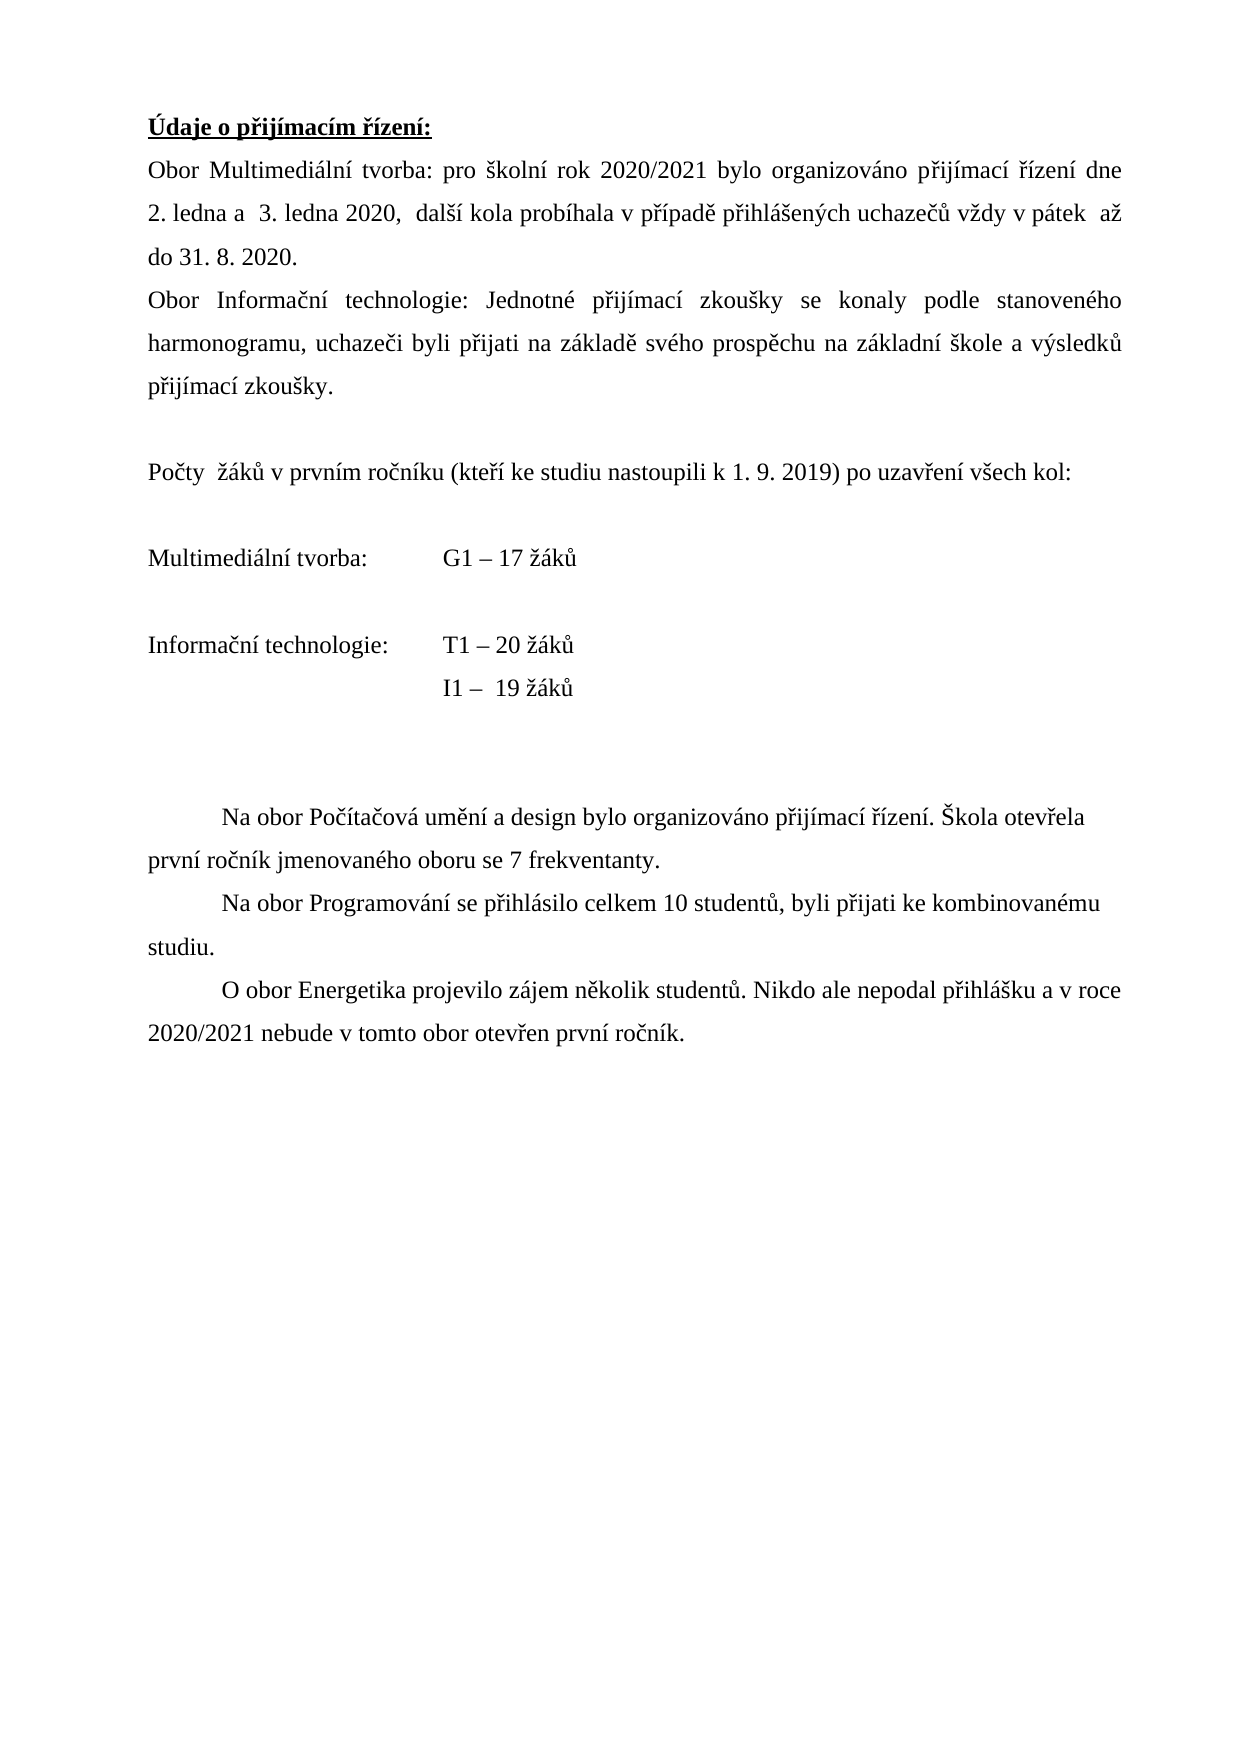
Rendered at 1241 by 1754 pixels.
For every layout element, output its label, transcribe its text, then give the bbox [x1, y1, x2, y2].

text I1 – 19 žáků [148, 673, 1122, 702]
text Počty žáků v prvním ročníku (kteří ke studiu nastoupili k 1. 9. 2019) po uzavření všech kol: [148, 457, 1122, 486]
text Údaje o přijímacím řízení: [148, 112, 1122, 141]
text Multimediální tvorba: G1 – 17 žáků [148, 543, 1122, 572]
text Na obor Programování se přihlásilo celkem 10 studentů, byli přijati ke kombinovanému studiu. [148, 888, 1122, 960]
text Na obor Počítačová umění a design bylo organizováno přijímací řízení. Škola otevřela první ročník jmenovaného oboru se 7 frekventanty. [148, 802, 1122, 874]
text O obor Energetika projevilo zájem několik studentů. Nikdo ale nepodal přihlášku a v roce 2020/2021 nebude v tomto obor otevřen první ročník. [148, 975, 1122, 1047]
text Obor Informační technologie: Jednotné přijímací zkoušky se konaly podle stanoveného harmonogramu, uchazeči byli přijati na základě svého prospěchu na základní škole a výsledků přijímací zkoušky. [148, 285, 1122, 400]
text Obor Multimediální tvorba: pro školní rok 2020/2021 bylo organizováno přijímací řízení dne 2. ledna a 3. ledna 2020, další kola probíhala v případě přihlášených uchazečů vždy v pátek až do 31. 8. 2020. [148, 155, 1122, 270]
text Informační technologie: T1 – 20 žáků [148, 630, 1122, 658]
